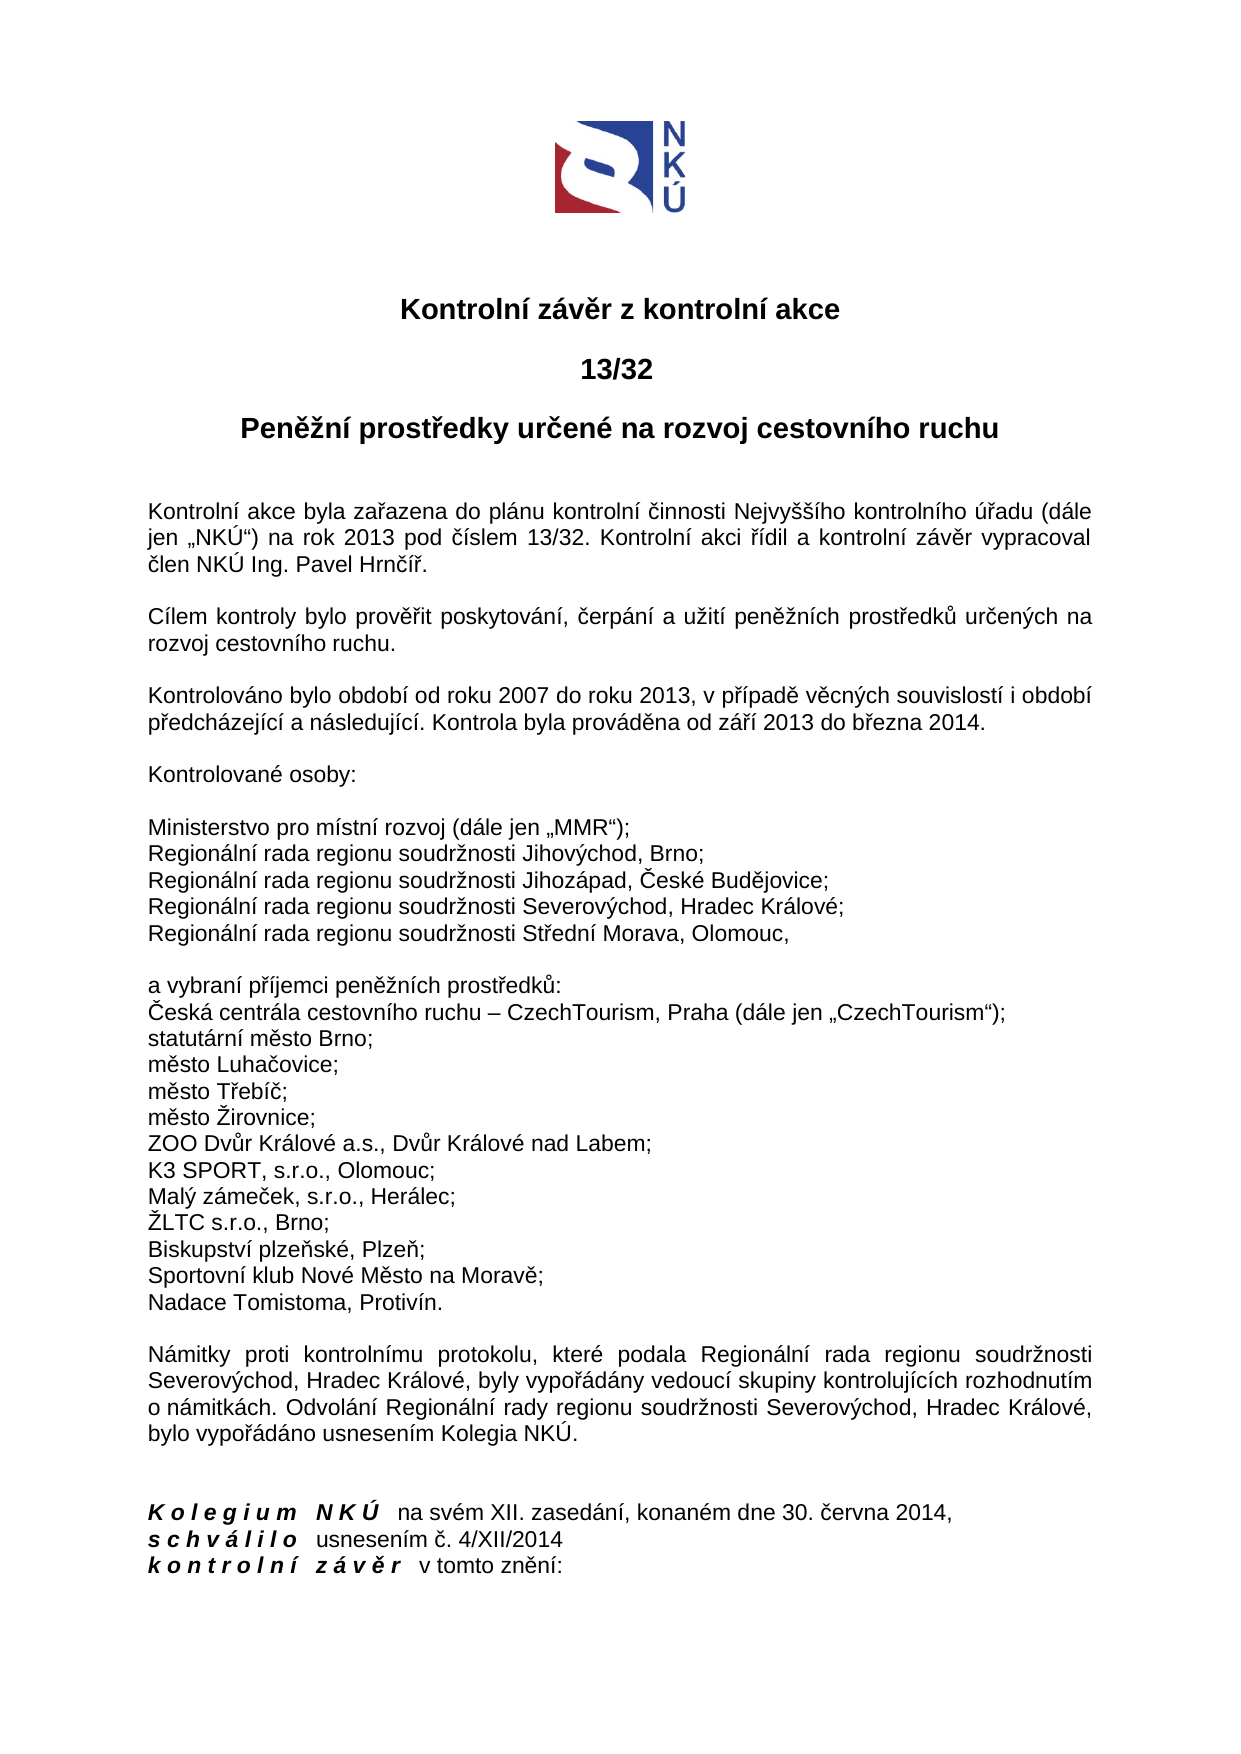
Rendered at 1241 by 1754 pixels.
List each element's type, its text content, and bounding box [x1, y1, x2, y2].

text Kontrolované osoby: [148, 761, 1093, 788]
text město Žirovnice; [148, 1104, 1093, 1130]
text Námitky proti kontrolnímu protokolu, které podala Regionální rada regionu soudržnosti Severovýchod, Hradec Králové, byly vypořádány vedoucí skupiny kontrolujících rozhodnutím o námitkách. Odvolání Regionální rady regionu soudržnosti Severovýchod, Hradec Králové, bylo vypořádáno usnesením Kolegia NKÚ. [148, 1341, 1093, 1447]
text Regionální rada regionu soudržnosti Jihovýchod, Brno; [148, 840, 1093, 867]
text Cílem kontroly bylo prověřit poskytování, čerpání a užití peněžních prostředků určených na rozvoj cestovního ruchu. [148, 603, 1093, 656]
text Regionální rada regionu soudržnosti Severovýchod, Hradec Králové; [148, 893, 1093, 919]
text Kontrolní akce byla zařazena do plánu kontrolní činnosti Nejvyššího kontrolního úřadu (dále jen „NKÚ“) na rok 2013 pod číslem 13/32. Kontrolní akci řídil a kontrolní závěr vypracoval člen NKÚ Ing. Pavel Hrnčíř. [148, 498, 1093, 577]
text 13/32 [148, 352, 1086, 385]
text Peněžní prostředky určené na rozvoj cestovního ruchu [148, 412, 1093, 445]
text Malý zámeček, s.r.o., Herálec; [148, 1183, 1093, 1209]
text k o n t r o l n í z á v ě r v tomto znění: [148, 1552, 1085, 1578]
text Nadace Tomistoma, Protivín. [148, 1288, 1093, 1315]
text město Luhačovice; [148, 1051, 1093, 1078]
text Ministerstvo pro místní rozvoj (dále jen „MMR“); [148, 814, 1093, 840]
text ŽLTC s.r.o., Brno; [148, 1209, 1093, 1236]
text Biskupství plzeňské, Plzeň; [148, 1236, 1093, 1262]
picture [555, 121, 686, 213]
text statutární město Brno; [148, 1025, 1093, 1051]
text K o l e g i u m N K Ú na svém XII. zasedání, konaném dne 30. června 2014, [148, 1499, 1085, 1526]
text město Třebíč; [148, 1078, 1093, 1104]
text Česká centrála cestovního ruchu – CzechTourism, Praha (dále jen „CzechTourism“); [148, 998, 1093, 1025]
text ZOO Dvůr Králové a.s., Dvůr Králové nad Labem; [148, 1130, 1093, 1157]
text Kontrolováno bylo období od roku 2007 do roku 2013, v případě věcných souvislostí i období předcházející a následující. Kontrola byla prováděna od září 2013 do března 2014. [148, 682, 1093, 735]
text Sportovní klub Nové Město na Moravě; [148, 1262, 1093, 1288]
text Regionální rada regionu soudržnosti Jihozápad, České Budějovice; [148, 867, 1093, 893]
subtitle Kontrolní závěr z kontrolní akce [148, 292, 1093, 325]
text a vybraní příjemci peněžních prostředků: [148, 972, 1093, 998]
text K3 SPORT, s.r.o., Olomouc; [148, 1157, 1093, 1183]
text s c h v á l i l o usnesením č. 4/XII/2014 [148, 1526, 1086, 1552]
text Regionální rada regionu soudržnosti Střední Morava, Olomouc, [148, 919, 1093, 946]
